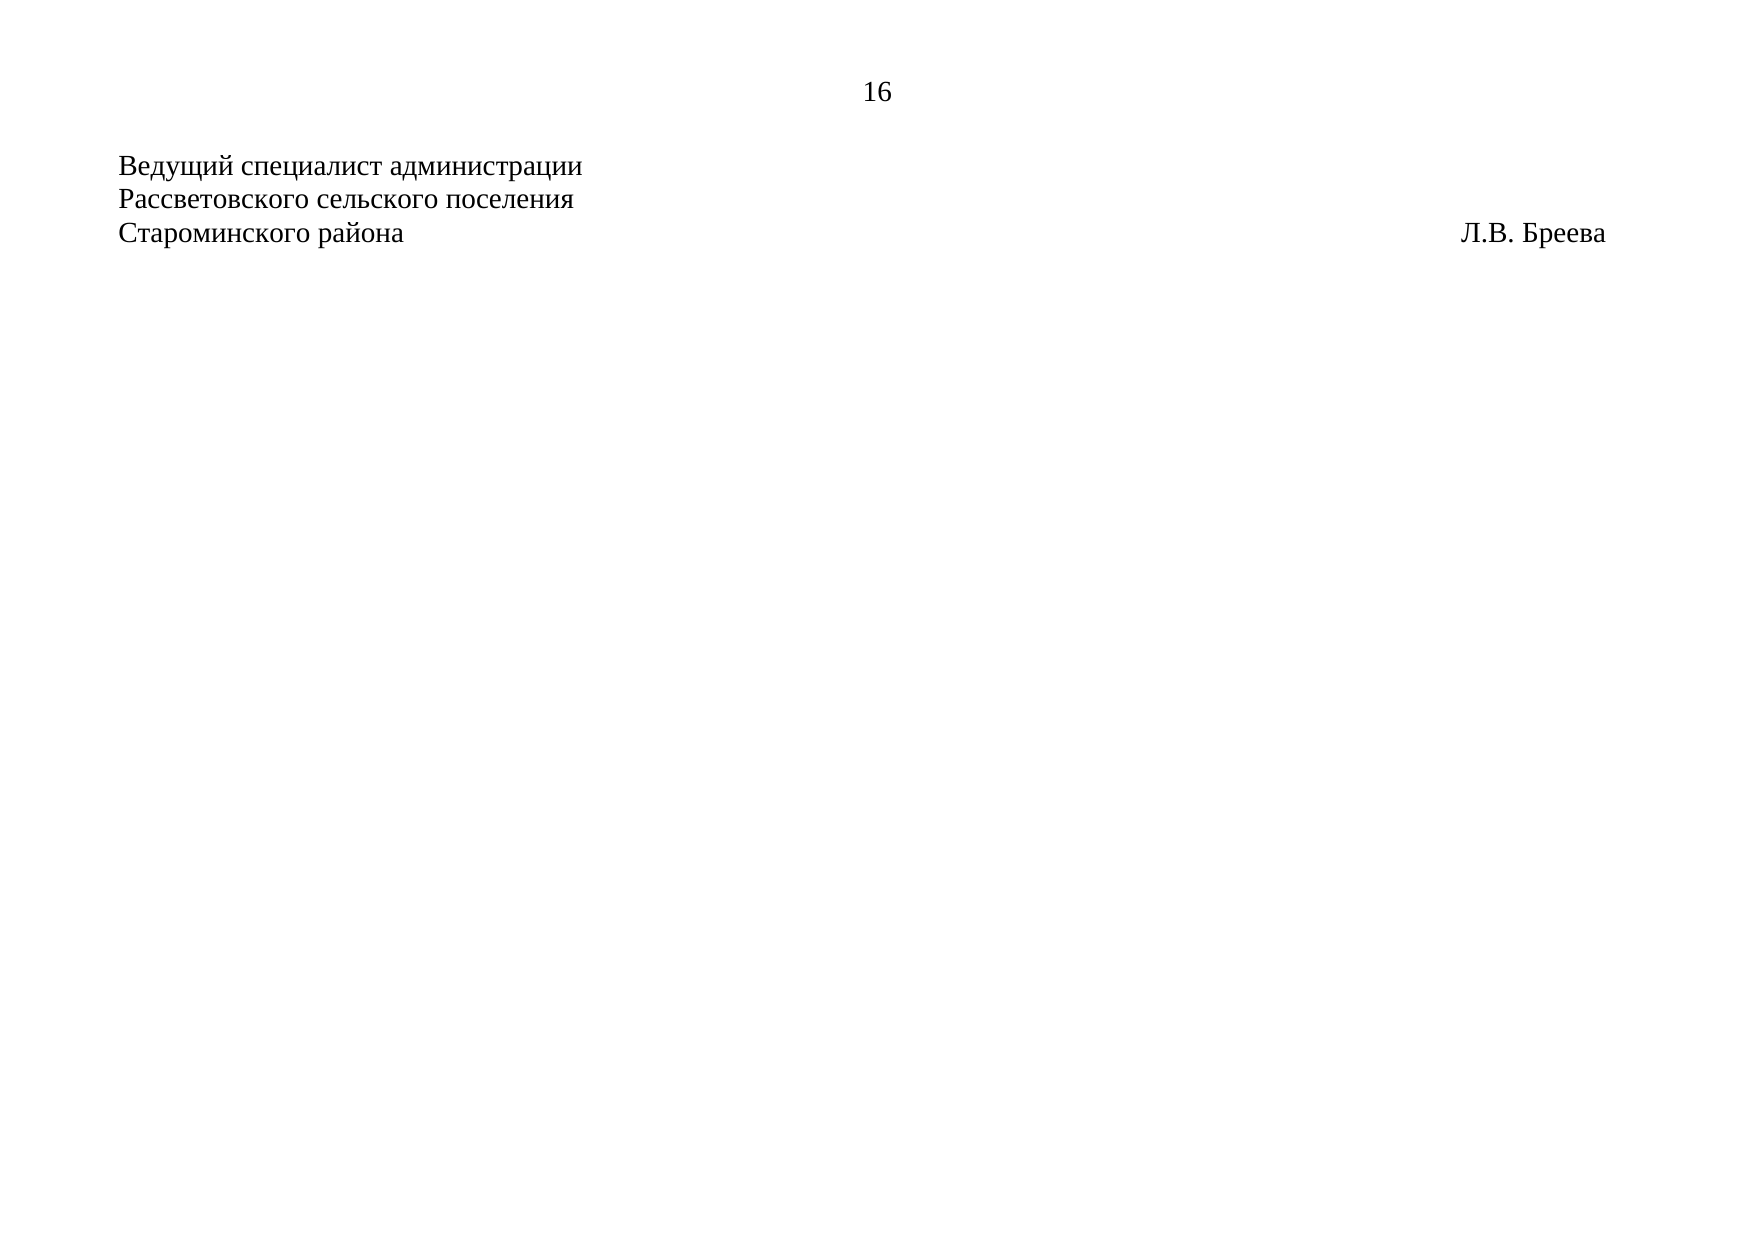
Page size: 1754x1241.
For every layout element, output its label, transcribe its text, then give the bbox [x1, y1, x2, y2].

text Староминского района Л.В. Бреева [118, 215, 1754, 248]
text Ведущий специалист администрации [118, 148, 1636, 181]
text Рассветовского сельского поселения [118, 181, 1636, 215]
